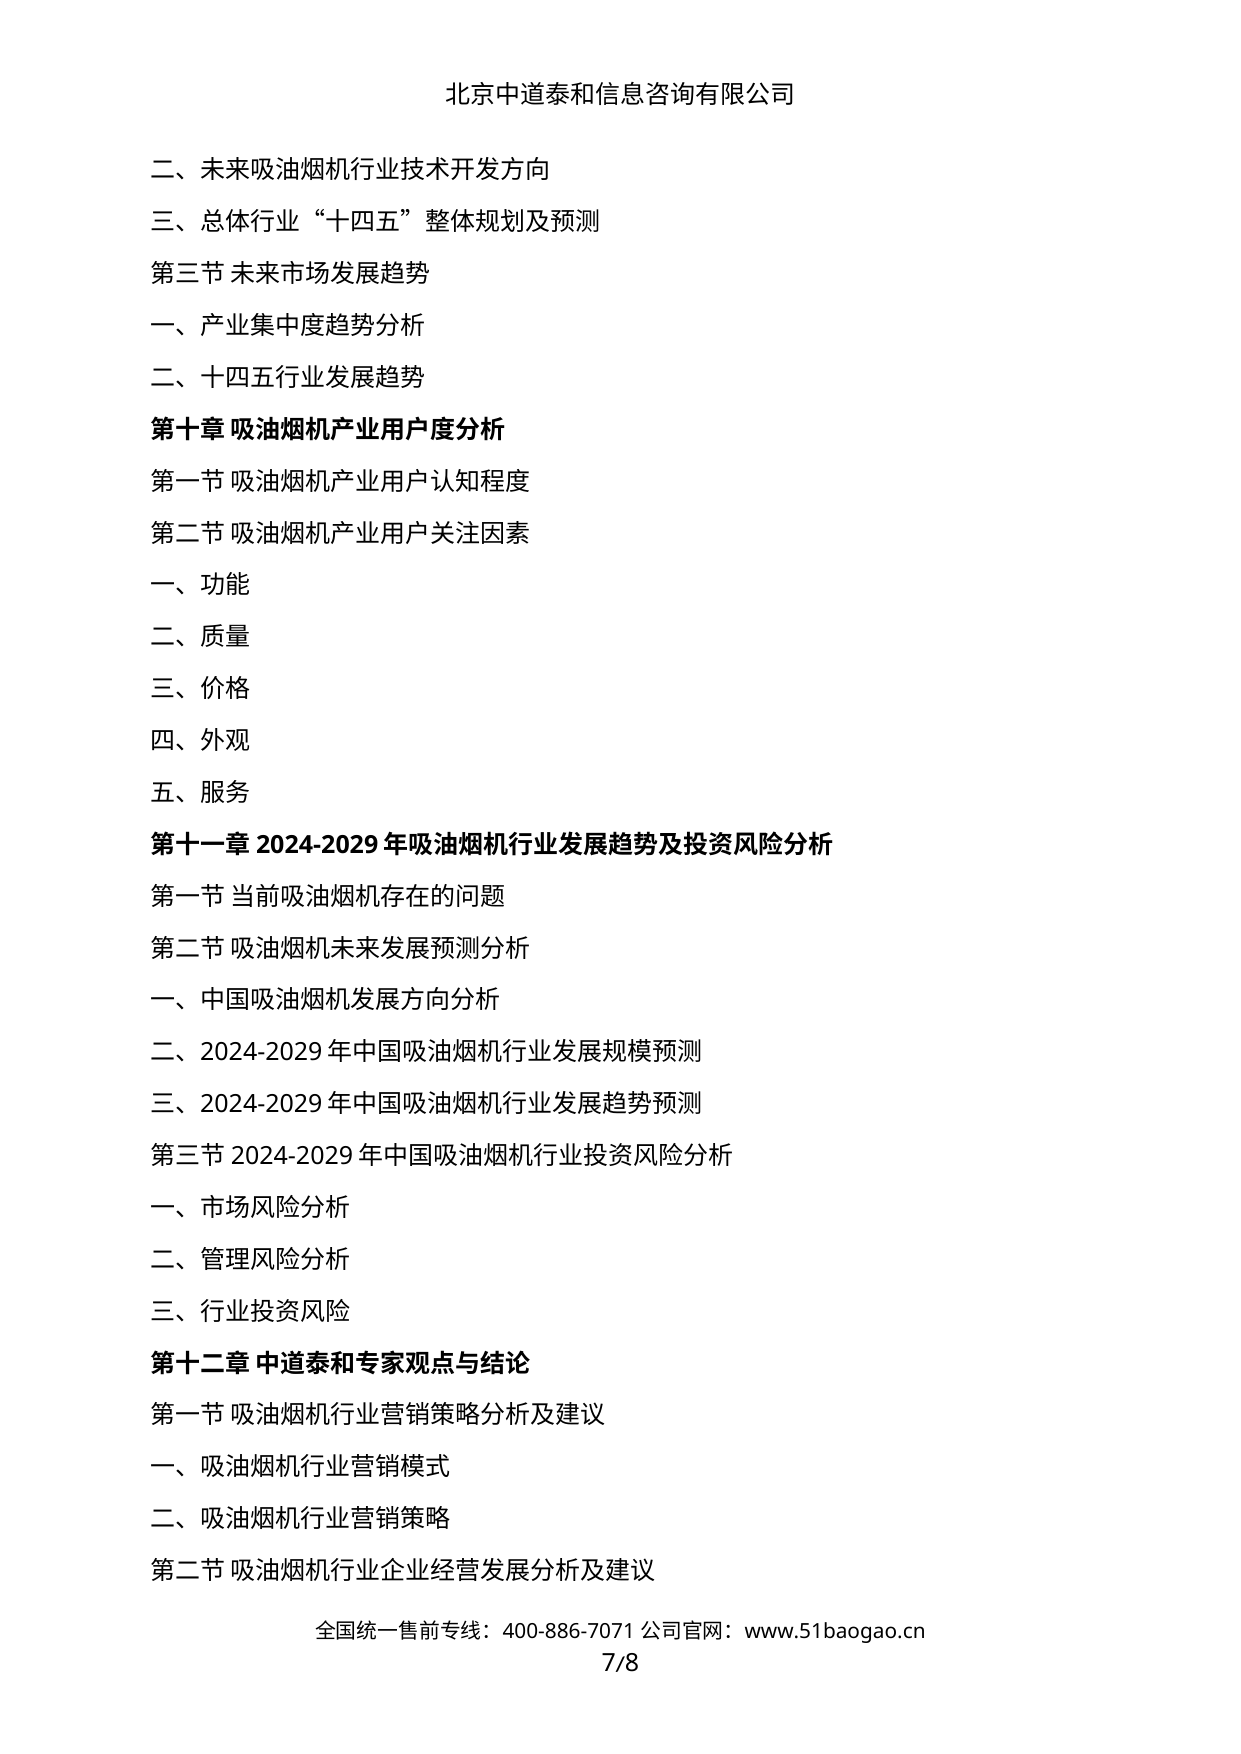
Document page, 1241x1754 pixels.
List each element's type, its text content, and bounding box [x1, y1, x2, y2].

text 二、质量 [150, 617, 1090, 653]
text 三、总体行业“十四五”整体规划及预测 [150, 202, 1090, 238]
text 第三节 未来市场发展趋势 [150, 254, 1090, 290]
text 二、未来吸油烟机行业技术开发方向 [150, 150, 1090, 186]
text 一、市场风险分析 [150, 1187, 1090, 1224]
text 第二节 吸油烟机行业企业经营发展分析及建议 [150, 1551, 1090, 1587]
text 一、吸油烟机行业营销模式 [150, 1447, 1090, 1483]
text 二、十四五行业发展趋势 [150, 357, 1090, 394]
text 二、吸油烟机行业营销策略 [150, 1499, 1090, 1535]
text 五、服务 [150, 772, 1090, 809]
text 第一节 吸油烟机行业营销策略分析及建议 [150, 1395, 1090, 1431]
text 第十一章 2024-2029年吸油烟机行业发展趋势及投资风险分析 [150, 824, 1090, 861]
text 一、功能 [150, 565, 1090, 601]
text 第一节 当前吸油烟机存在的问题 [150, 876, 1090, 912]
text 二、2024-2029年中国吸油烟机行业发展规模预测 [150, 1032, 1090, 1068]
text 四、外观 [150, 721, 1090, 757]
text 三、价格 [150, 669, 1090, 705]
text 第二节 吸油烟机未来发展预测分析 [150, 928, 1090, 964]
text 第一节 吸油烟机产业用户认知程度 [150, 461, 1090, 497]
text 第十二章 中道泰和专家观点与结论 [150, 1343, 1090, 1379]
text 一、产业集中度趋势分析 [150, 306, 1090, 342]
text 二、管理风险分析 [150, 1239, 1090, 1276]
text 第二节 吸油烟机产业用户关注因素 [150, 513, 1090, 549]
text 第十章 吸油烟机产业用户度分析 [150, 409, 1090, 446]
text 第三节 2024-2029年中国吸油烟机行业投资风险分析 [150, 1136, 1090, 1172]
text 一、中国吸油烟机发展方向分析 [150, 980, 1090, 1016]
text 三、2024-2029年中国吸油烟机行业发展趋势预测 [150, 1084, 1090, 1120]
text 三、行业投资风险 [150, 1291, 1090, 1327]
